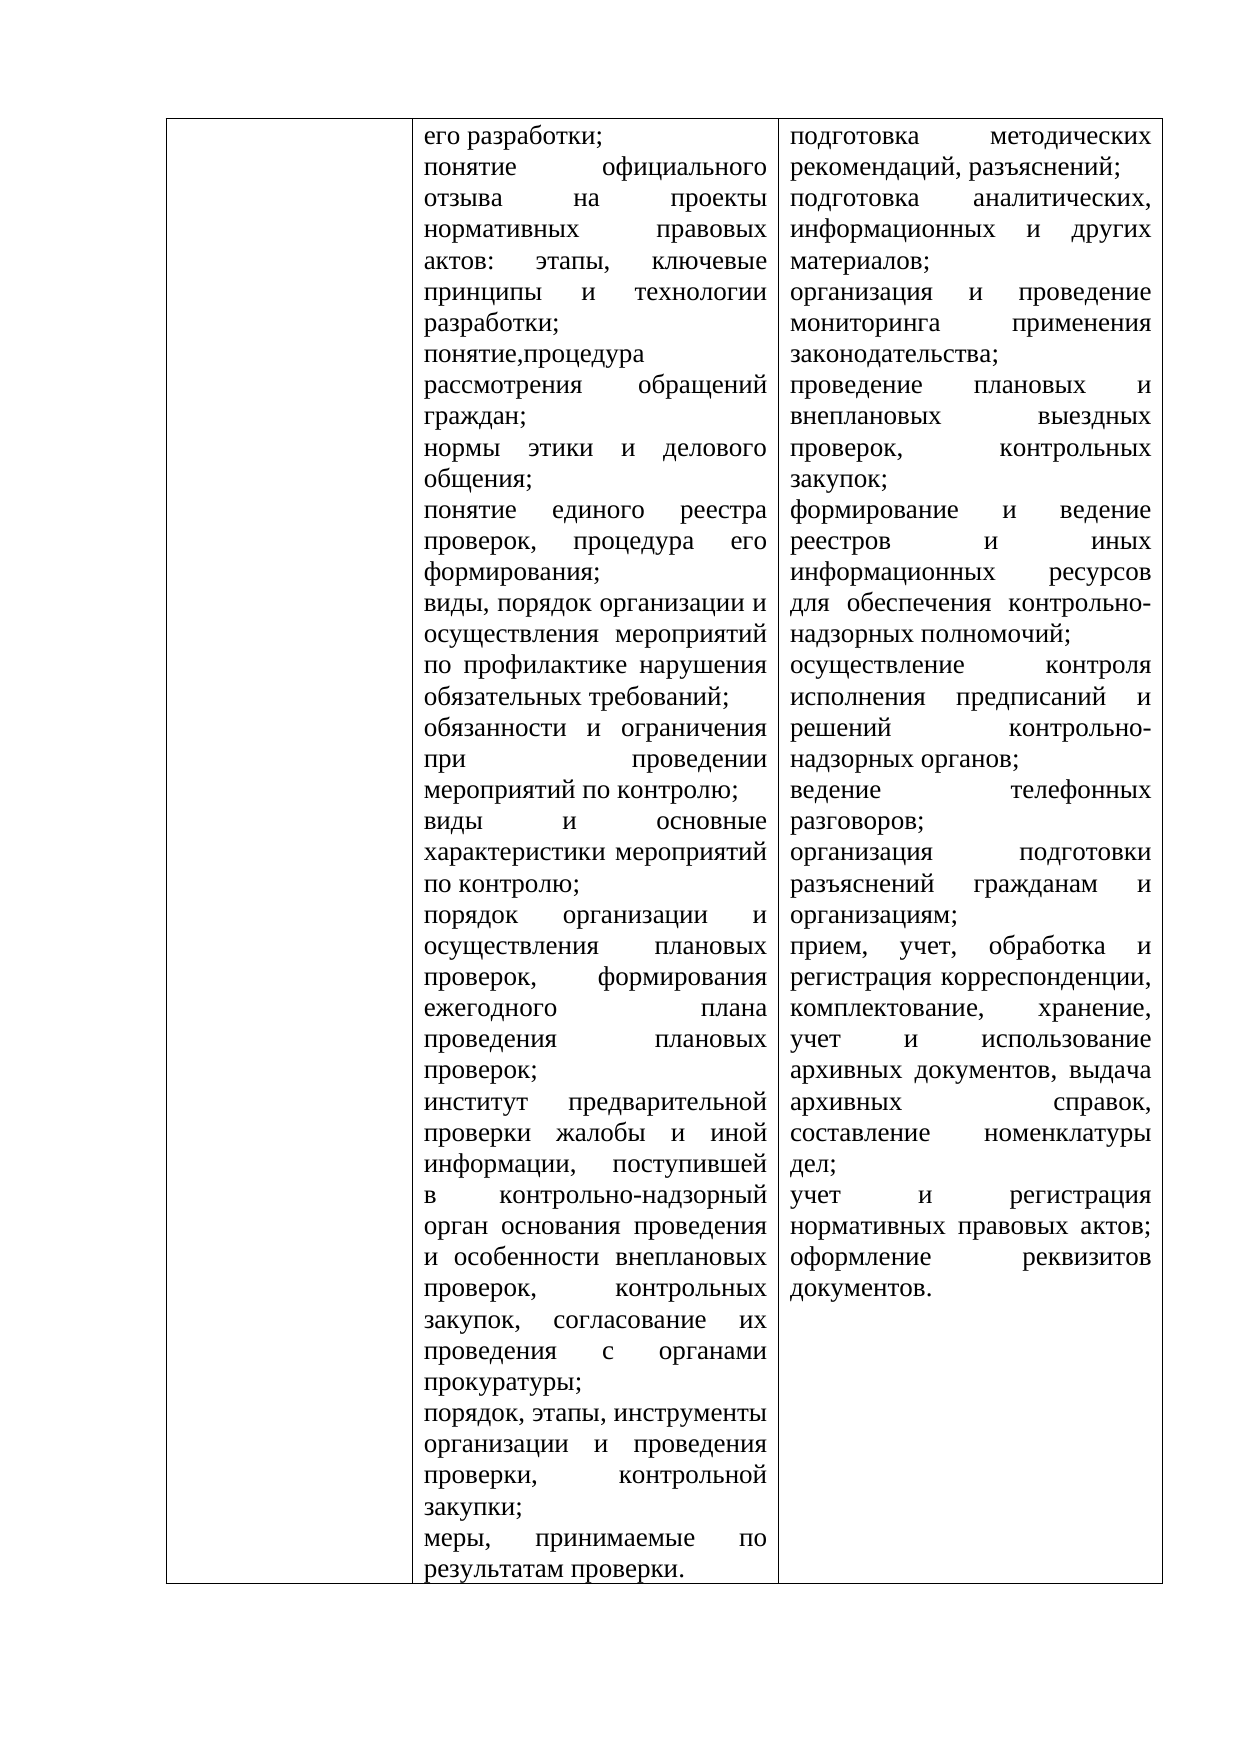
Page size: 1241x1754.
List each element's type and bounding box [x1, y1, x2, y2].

table_cell [413, 119, 778, 1583]
table_cell [779, 119, 1162, 1583]
